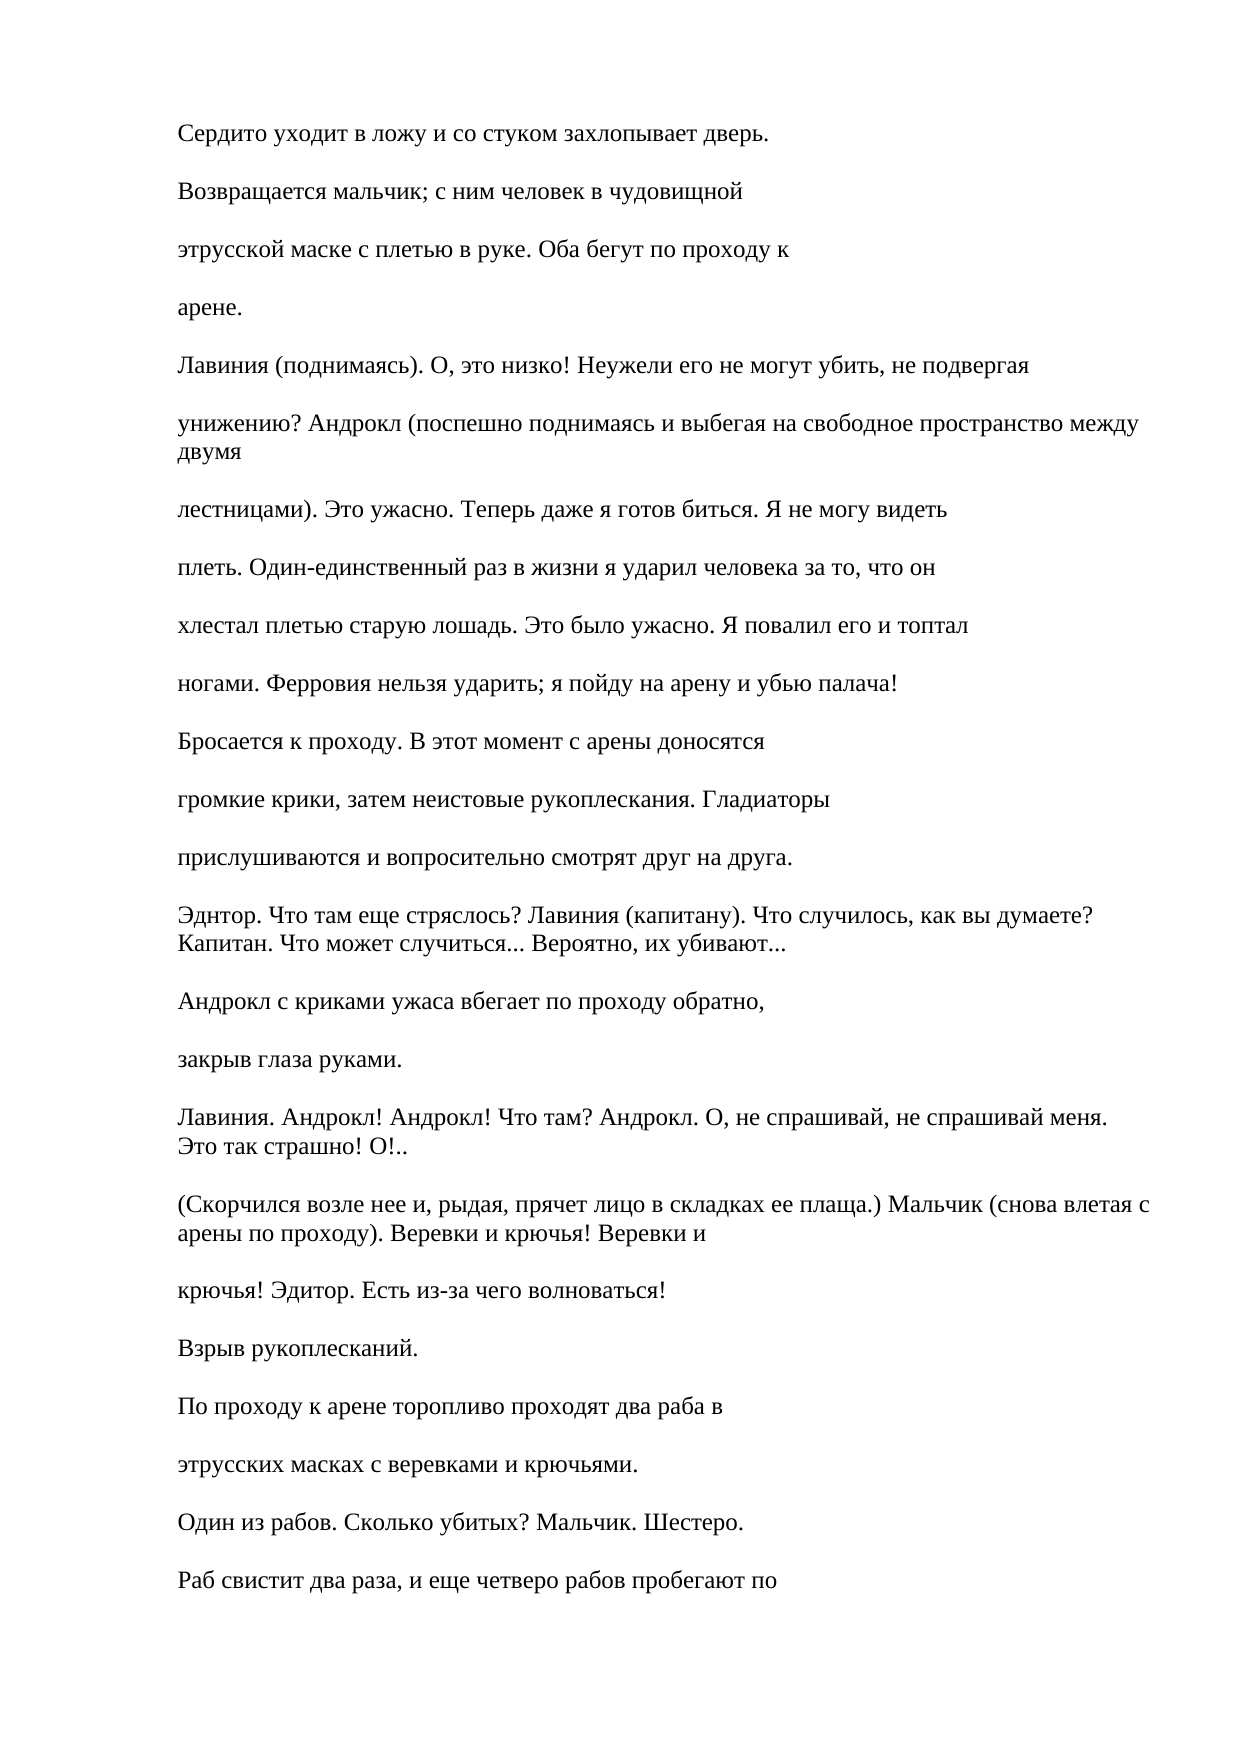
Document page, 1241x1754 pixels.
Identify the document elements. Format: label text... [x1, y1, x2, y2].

text хлестал плетью старую лошадь. Это было ужасно. Я повалил его и топтал [177, 610, 1152, 639]
text Раб свистит два раза, и еще четверо рабов пробегают по [177, 1565, 1152, 1594]
text этрусских масках с веревками и крючьями. [177, 1449, 1152, 1478]
text плеть. Один-единственный раз в жизни я ударил человека за то, что он [177, 552, 1152, 581]
text По проходу к арене торопливо проходят два раба в [177, 1391, 1152, 1420]
text ногами. Ферровия нельзя ударить; я пойду на арену и убью палача! [177, 668, 1152, 697]
text Взрыв рукоплесканий. [177, 1333, 1152, 1362]
text Бросается к проходу. В этот момент с арены доносятся [177, 726, 1152, 755]
text арене. [177, 292, 1152, 321]
text Сердито уходит в ложу и со стуком захлопывает дверь. [177, 118, 1152, 147]
text Лавиния (поднимаясь). О, это низко! Неужели его не могут убить, не подвергая [177, 350, 1152, 378]
text унижению? Андрокл (поспешно поднимаясь и выбегая на свободное пространство между двумя [177, 408, 1152, 465]
text Андрокл с криками ужаса вбегает по проходу обратно, [177, 986, 1152, 1015]
text закрыв глаза руками. [177, 1044, 1152, 1073]
text этрусской маске с плетью в руке. Оба бегут по проходу к [177, 234, 1152, 263]
text Лавиния. Андрокл! Андрокл! Что там? Андрокл. О, не спрашивай, не спрашивай меня. Это так страшно! О!.. [177, 1102, 1152, 1160]
text Эднтор. Что там еще стряслось? Лавиния (капитану). Что случилось, как вы думаете? Капитан. Что может случиться... Вероятно, их убивают... [177, 900, 1152, 957]
text Возвращается мальчик; с ним человек в чудовищной [177, 176, 1152, 205]
text Один из рабов. Сколько убитых? Мальчик. Шестеро. [177, 1507, 1152, 1536]
text лестницами). Это ужасно. Теперь даже я готов биться. Я не могу видеть [177, 494, 1152, 523]
text прислушиваются и вопросительно смотрят друг на друга. [177, 842, 1152, 871]
text громкие крики, затем неистовые рукоплескания. Гладиаторы [177, 784, 1152, 813]
text (Скорчился возле нее и, рыдая, прячет лицо в складках ее плаща.) Мальчик (снова влетая с арены по проходу). Веревки и крючья! Веревки и [177, 1189, 1152, 1246]
text крючья! Эдитор. Есть из-за чего волноваться! [177, 1276, 1152, 1304]
